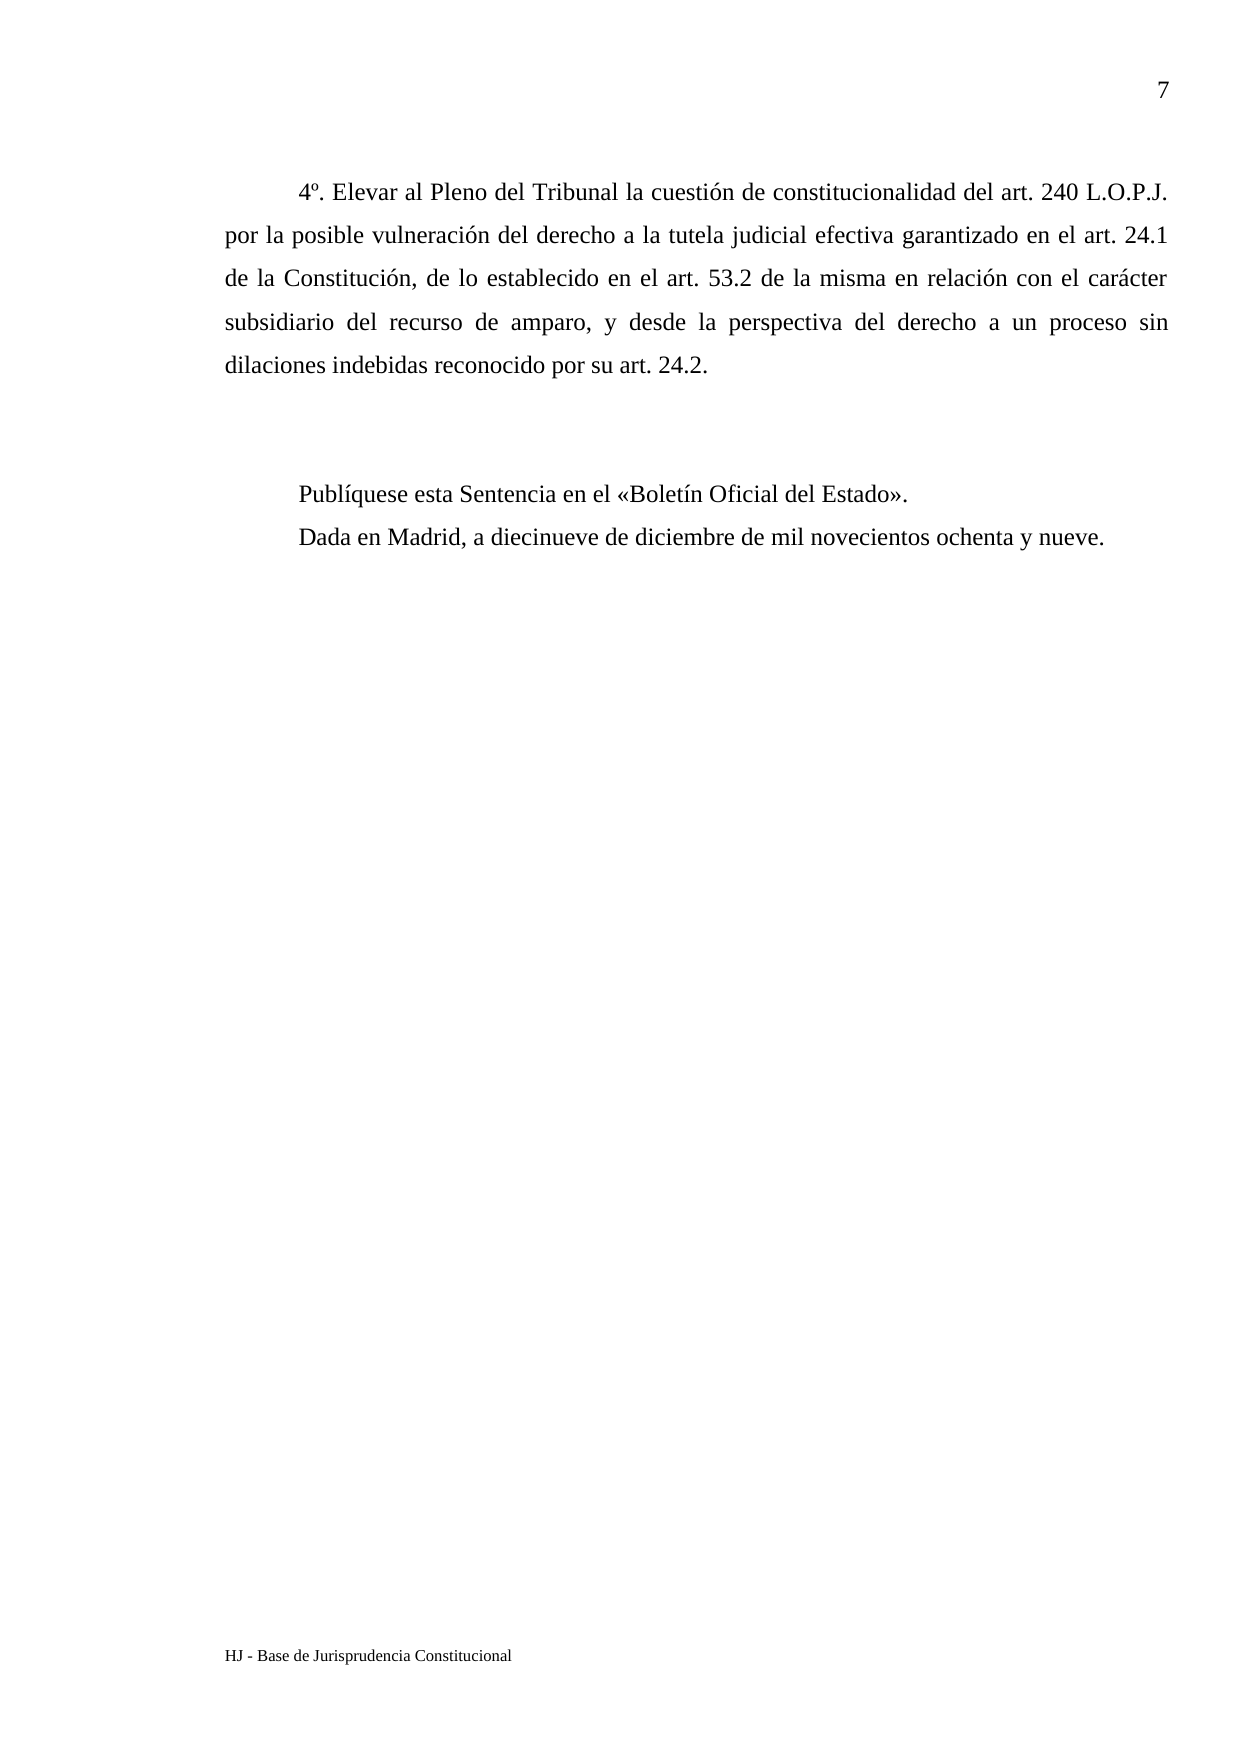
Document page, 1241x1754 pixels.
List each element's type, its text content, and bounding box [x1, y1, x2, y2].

text Publíquese esta Sentencia en el «Boletín Oficial del Estado». [224, 479, 1169, 508]
text 4º. Elevar al Pleno del Tribunal la cuestión de constitucionalidad del art. 240 L.O.P.J. por la posible vulneración del derecho a la tutela judicial efectiva garantizado en el art. 24.1 de la Constitución, de lo establecido en el art. 53.2 de la misma en relación con el carácter subsidiario del recurso de amparo, y desde la perspectiva del derecho a un proceso sin dilaciones indebidas reconocido por su art. 24.2. [224, 177, 1169, 378]
text Dada en Madrid, a diecinueve de diciembre de mil novecientos ochenta y nueve. [224, 522, 1169, 551]
